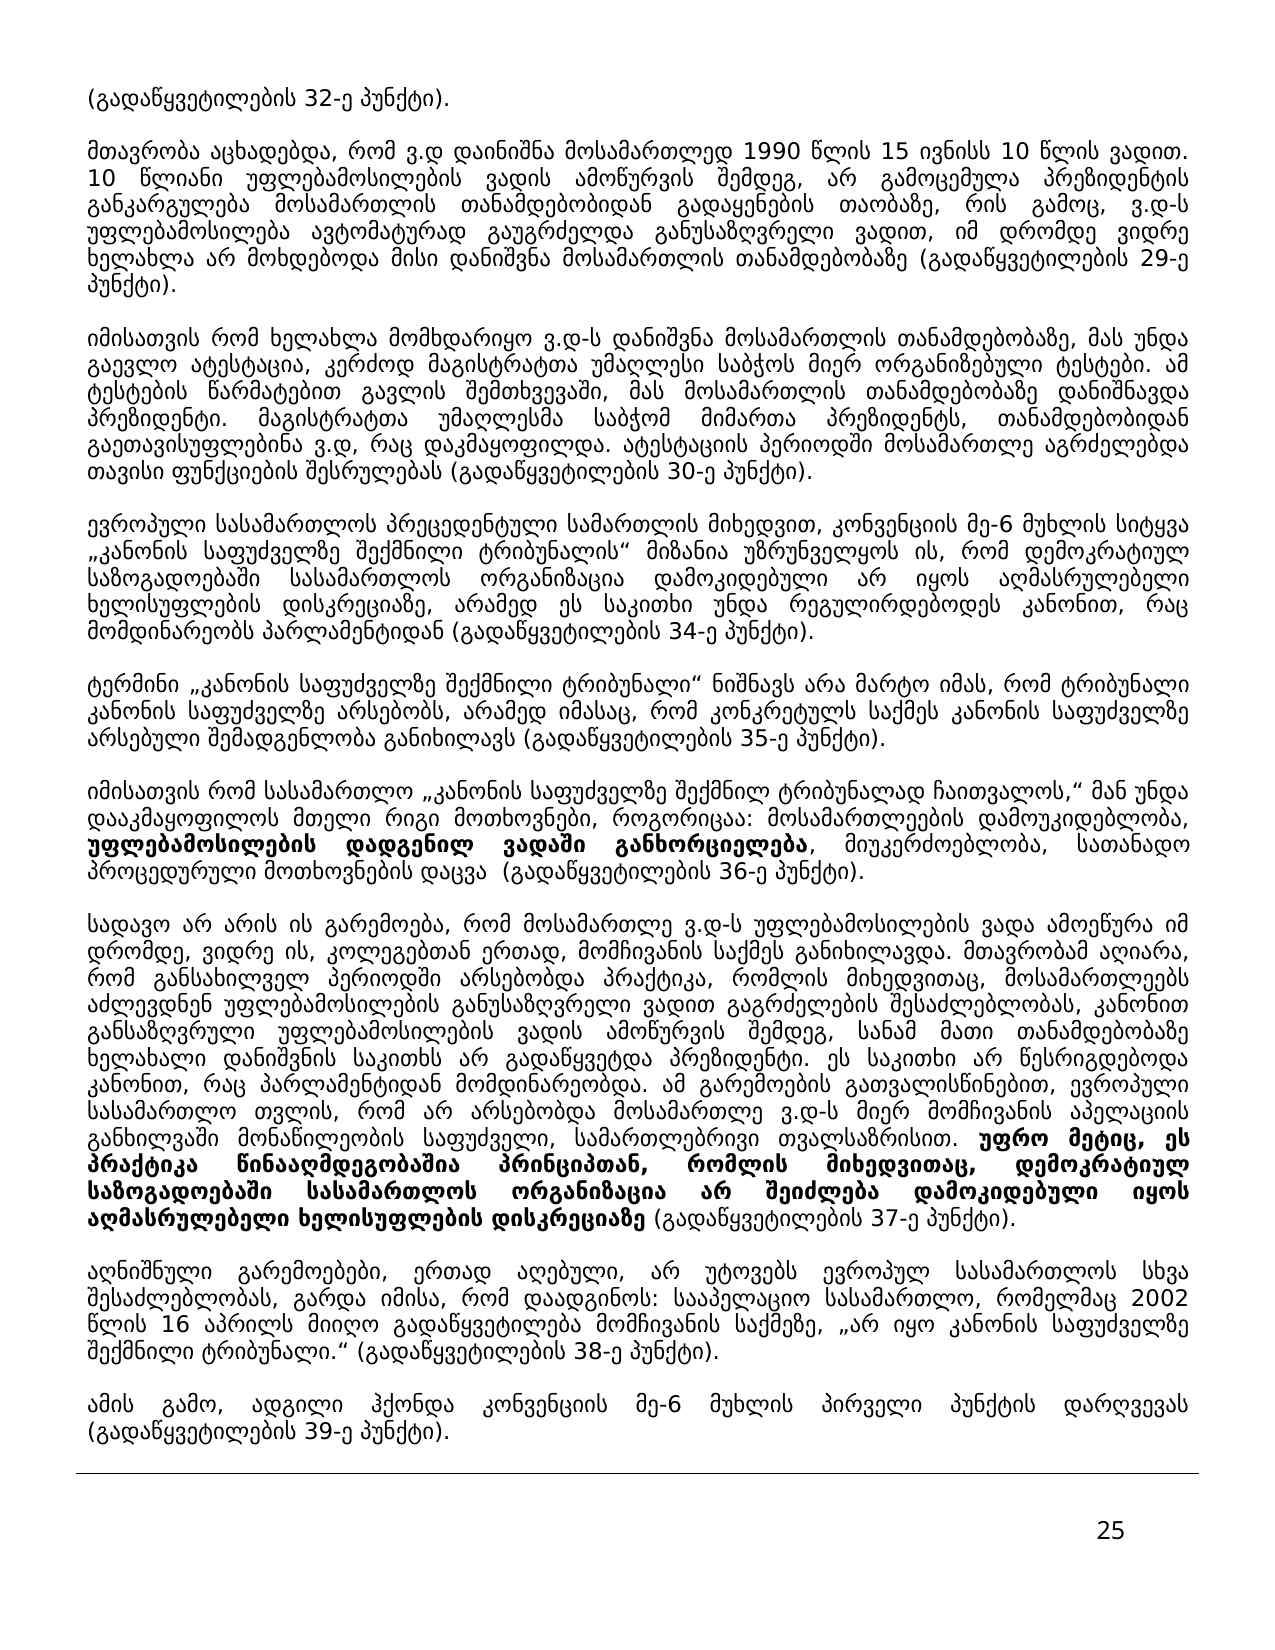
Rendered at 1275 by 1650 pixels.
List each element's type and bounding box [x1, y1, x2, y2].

table_header [76, 85, 1199, 1473]
